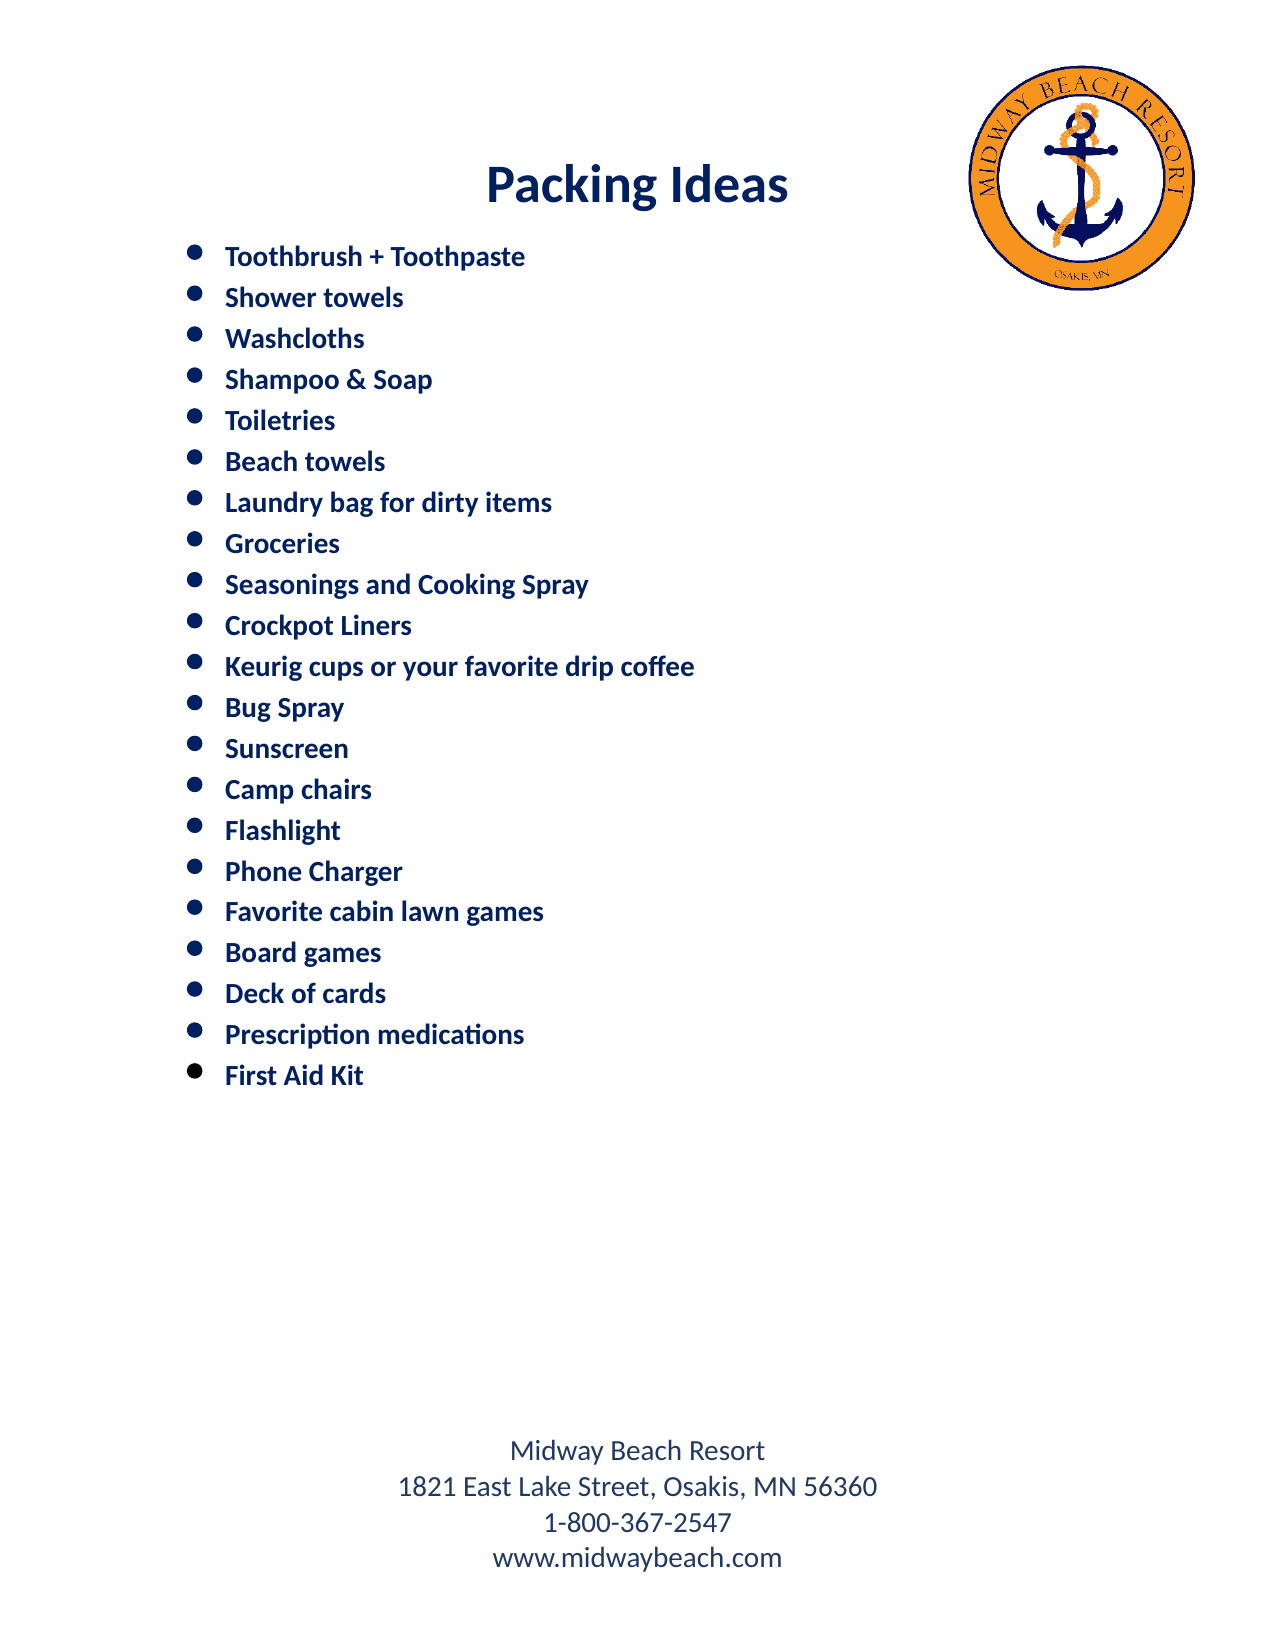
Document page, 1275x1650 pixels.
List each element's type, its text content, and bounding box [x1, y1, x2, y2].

list Shower towels [187, 279, 1125, 317]
list Shampoo & Soap [187, 361, 1125, 399]
text Packing Ideas [150, 150, 1125, 216]
list Bug Spray [187, 688, 1125, 726]
picture [964, 62, 1196, 295]
list Crockpot Liners [187, 606, 1125, 644]
list Keurig cups or your favorite drip coffee [187, 647, 1125, 685]
list Prescription medications [187, 1016, 1125, 1054]
list Deck of cards [187, 975, 1125, 1013]
list Washcloths [187, 320, 1125, 358]
list Groceries [187, 524, 1125, 562]
list Board games [187, 934, 1125, 972]
list Seasonings and Cooking Spray [187, 566, 1125, 603]
list Phone Charger [187, 852, 1125, 890]
list Toothbrush + Toothpaste [187, 238, 1125, 276]
list Toiletries [187, 402, 1125, 440]
list Laundry bag for dirty items [187, 484, 1125, 522]
list Beach towels [187, 443, 1125, 481]
list Favorite cabin lawn games [187, 893, 1125, 931]
list Sunscreen [187, 729, 1125, 767]
list Flashlight [187, 811, 1125, 849]
list Camp chairs [187, 770, 1125, 808]
list First Aid Kit [187, 1057, 1125, 1095]
